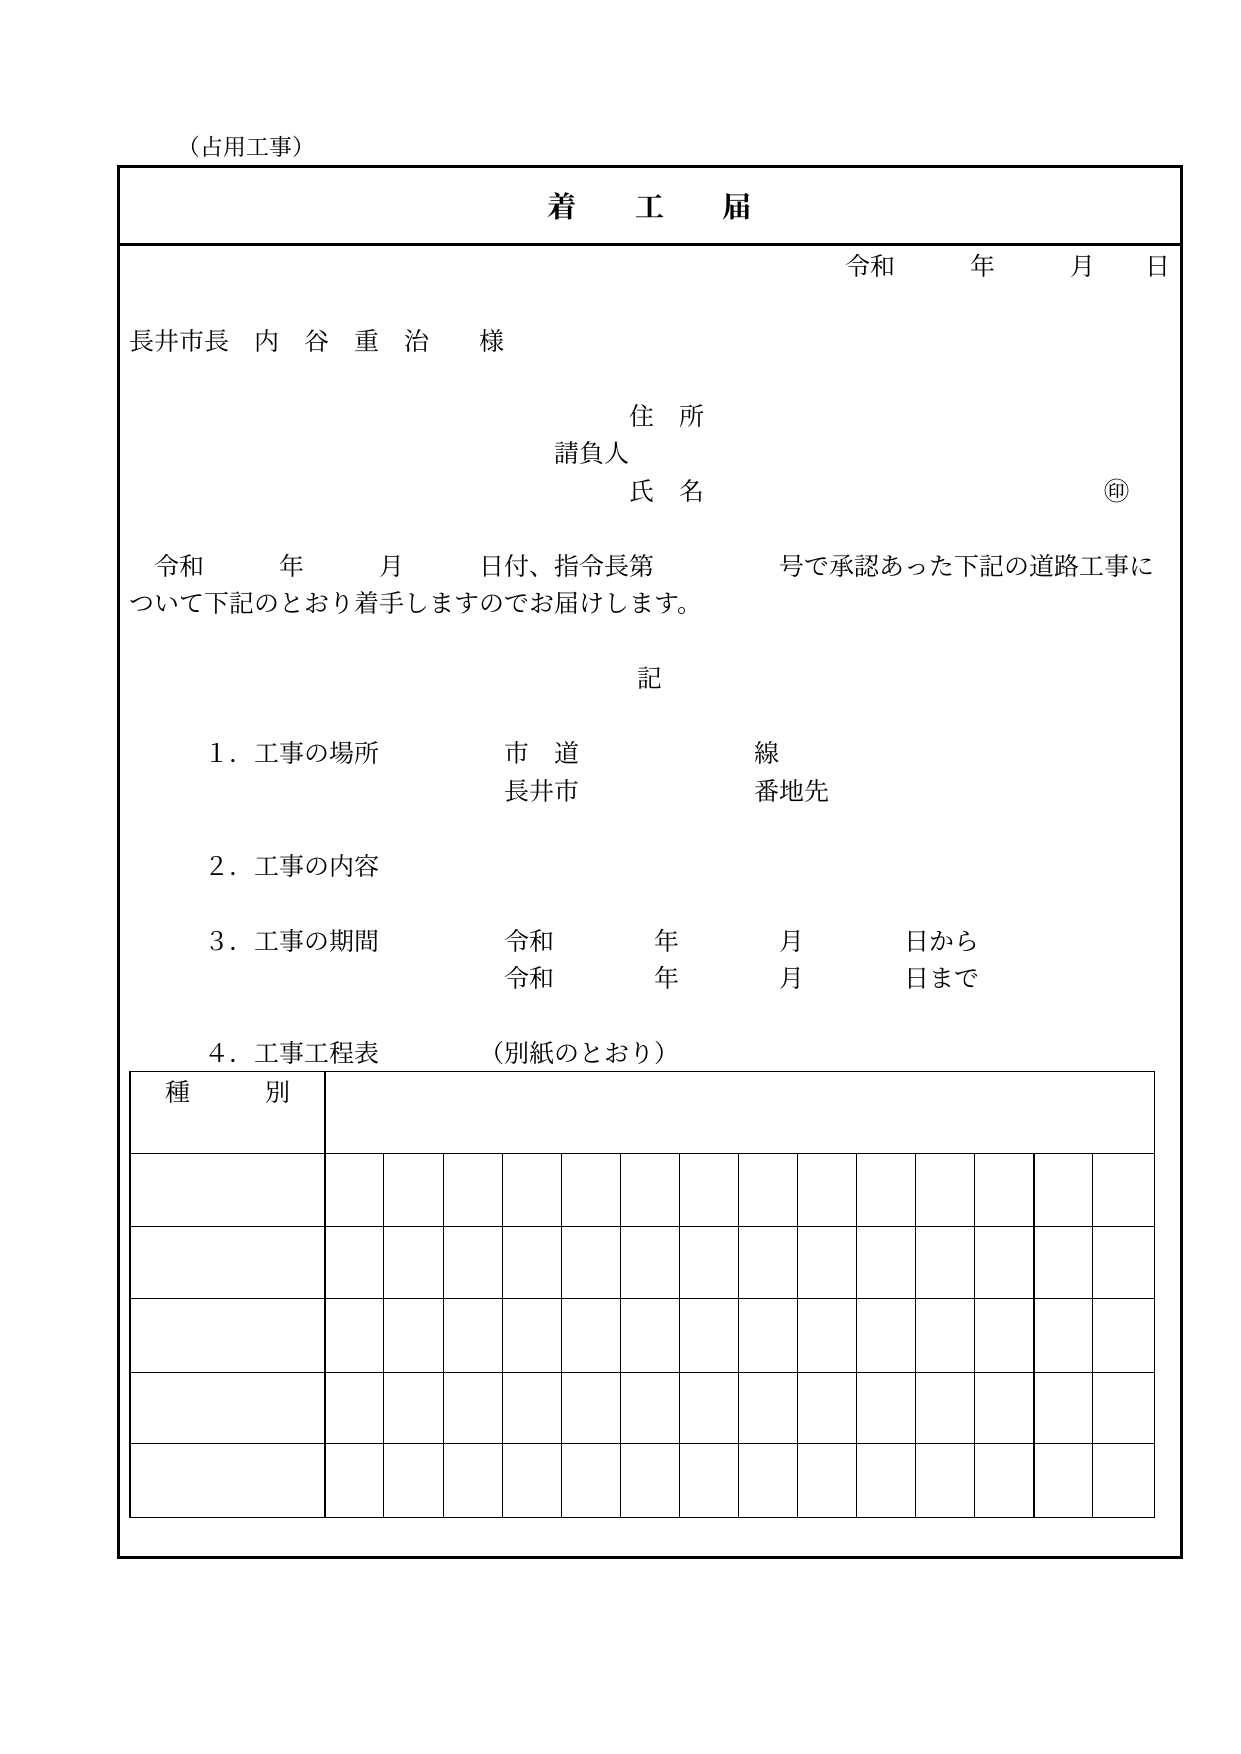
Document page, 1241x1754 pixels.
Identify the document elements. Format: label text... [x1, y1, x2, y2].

text （占用工事） [177, 127, 1125, 164]
table_cell 令和 年 月 日 長井市長 内 谷 重 治 様 住 所 請負人 氏 名 ㊞ 令和 年 月 日付、指令長第 号で承認あった下記の道路工事について下記のとおり着手しますのでお届けします。 記 １．工事の場所 市 道 線 長井市 番地先 ２．工事の内容 ３．工事の期間 令和 年 月 日から 令和 年 月 日まで ４．工事工程表 （別紙のとおり） [120, 246, 1180, 1556]
table_header 着 工 届 [120, 168, 1180, 243]
